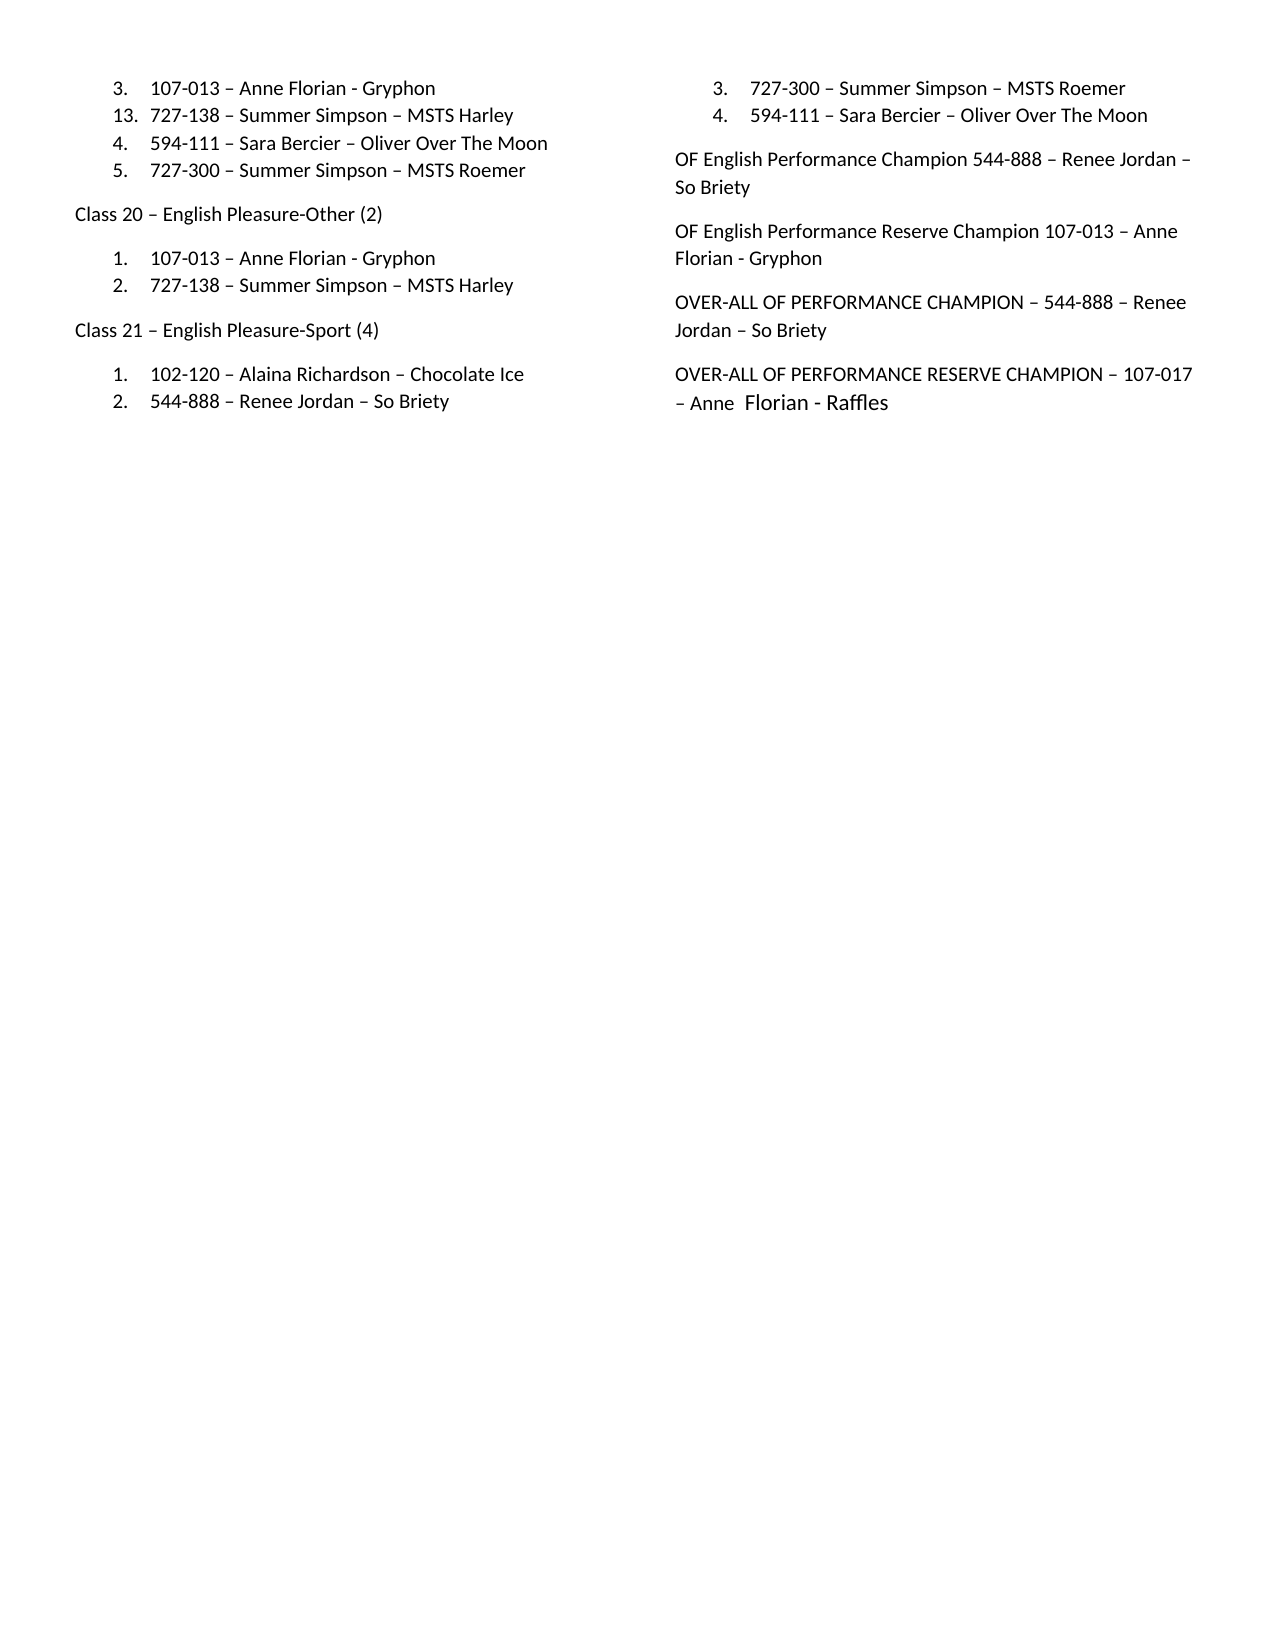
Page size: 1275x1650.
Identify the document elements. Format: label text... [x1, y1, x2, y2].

text OF English Performance Champion 544-888 – Renee Jordan – So Briety [675, 146, 1200, 199]
text OF English Performance Reserve Champion 107-013 – Anne Florian - Gryphon [675, 218, 1200, 271]
list 727-300 – Summer Simpson – MSTS Roemer [112, 157, 600, 183]
list 594-111 – Sara Bercier – Oliver Over The Moon [112, 130, 600, 155]
text OVER-ALL OF PERFORMANCE RESERVE CHAMPION – 107-017 – Anne Florian - Raffles [675, 361, 1200, 416]
list 727-300 – Summer Simpson – MSTS Roemer [712, 75, 1200, 100]
list 107-013 – Anne Florian - Gryphon [112, 75, 600, 100]
list 594-111 – Sara Bercier – Oliver Over The Moon [712, 102, 1200, 128]
text Class 21 – English Pleasure-Sport (4) [75, 317, 600, 342]
text Class 20 – English Pleasure-Other (2) [75, 201, 600, 227]
list 107-013 – Anne Florian - Gryphon [112, 245, 600, 271]
list 727-138 – Summer Simpson – MSTS Harley [112, 102, 600, 128]
list 727-138 – Summer Simpson – MSTS Harley [112, 273, 600, 298]
text OVER-ALL OF PERFORMANCE CHAMPION – 544-888 – Renee Jordan – So Briety [675, 289, 1200, 342]
list 102-120 – Alaina Richardson – Chocolate Ice [112, 361, 600, 386]
list 544-888 – Renee Jordan – So Briety [112, 388, 600, 414]
